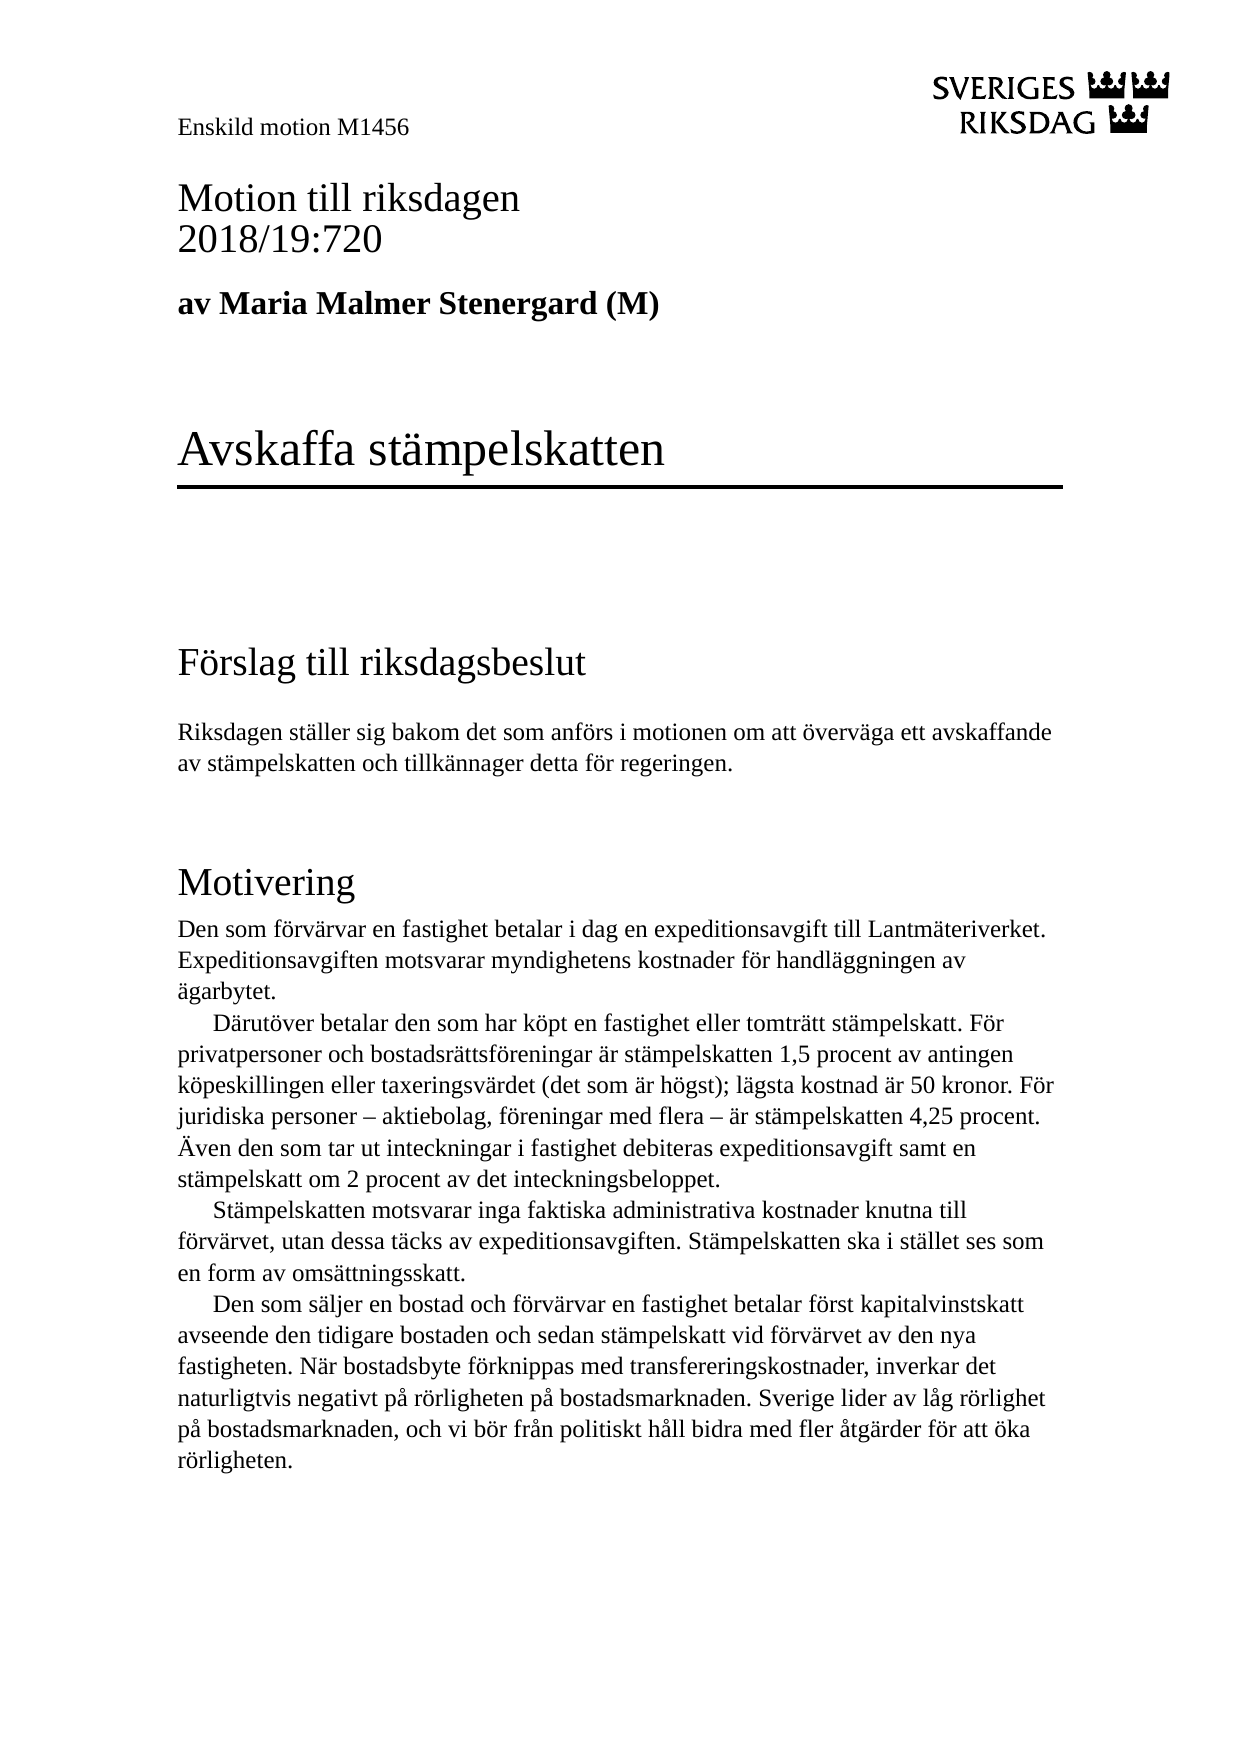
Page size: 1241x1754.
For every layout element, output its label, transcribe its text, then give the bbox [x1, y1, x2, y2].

text Den som säljer en bostad och förvärvar en fastighet betalar först kapitalvinstskatt avseende den tidigare bostaden och sedan stämpelskatt vid förvärvet av den nya fastigheten. När bostadsbyte förknippas med transfereringskostnader, inverkar det naturligtvis negativt på rörligheten på bostadsmarknaden. Sverige lider av låg rörlighet på bostadsmarknaden, och vi bör från politiskt håll bidra med fler åtgärder för att öka rörligheten. [177, 1286, 1063, 1474]
text Därutöver betalar den som har köpt en fastighet eller tomträtt stämpelskatt. För privatpersoner och bostadsrättsföreningar är stämpelskatten 1,5 procent av antingen köpeskillingen eller taxeringsvärdet (det som är högst); lägsta kostnad är 50 kronor. För juridiska personer – aktiebolag, föreningar med flera – är stämpelskatten 4,25 procent. Även den som tar ut inteckningar i fastighet debiteras expeditionsavgift samt en stämpelskatt om 2 procent av det inteckningsbeloppet. [177, 1005, 1063, 1193]
text Stämpelskatten motsvarar inga faktiska administrativa kostnader knutna till förvärvet, utan dessa täcks av expeditionsavgiften. Stämpelskatten ska i stället ses som en form av omsättningsskatt. [177, 1193, 1063, 1286]
text Den som förvärvar en fastighet betalar i dag en expeditionsavgift till Lantmäteriverket. Expeditionsavgiften motsvarar myndighetens kostnader för handläggningen av ägarbytet. [177, 911, 1063, 1005]
